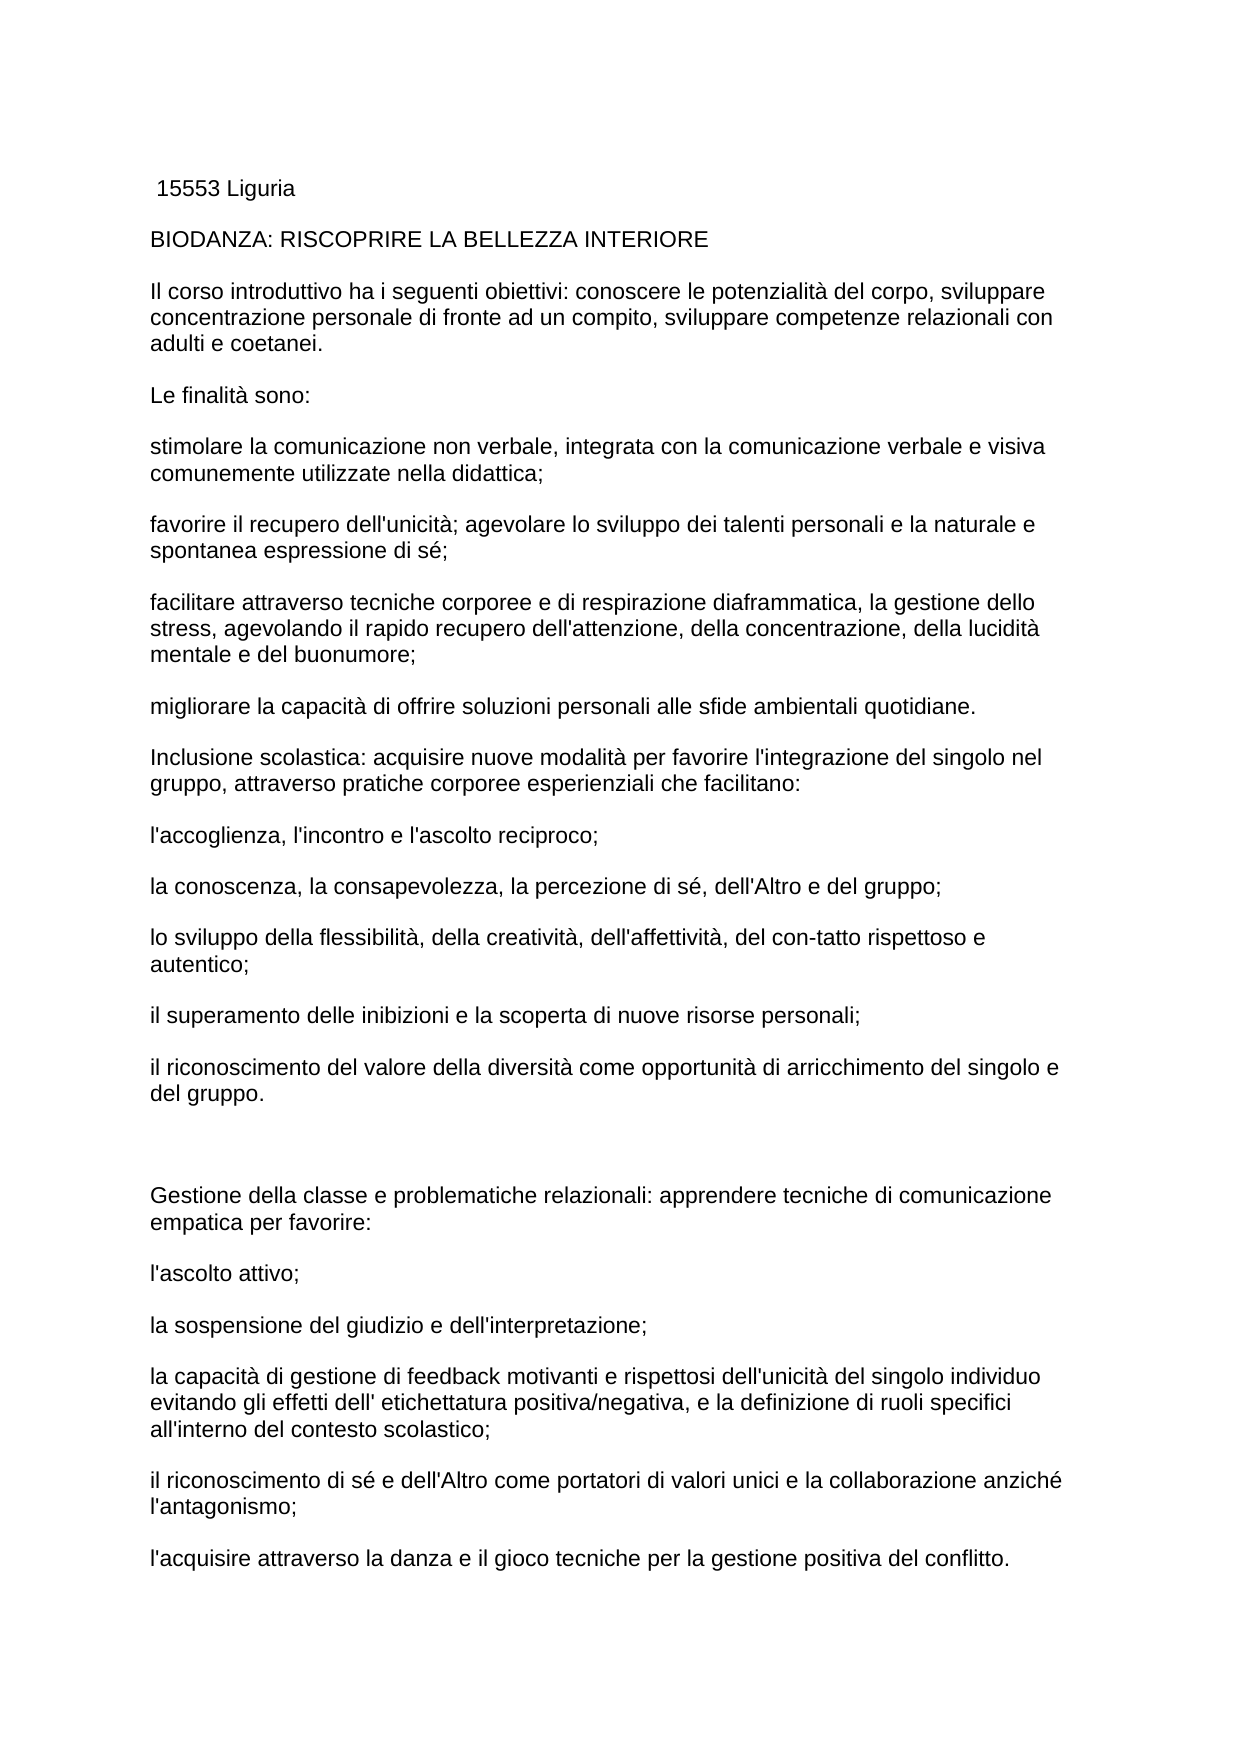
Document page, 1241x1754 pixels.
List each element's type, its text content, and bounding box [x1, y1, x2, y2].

text Gestione della classe e problematiche relazionali: apprendere tecniche di comunicazione empatica per favorire: [150, 1182, 1090, 1235]
text favorire il recupero dell'unicità; agevolare lo sviluppo dei talenti personali e la naturale e spontanea espressione di sé; [150, 511, 1090, 563]
text Inclusione scolastica: acquisire nuove modalità per favorire l'integrazione del singolo nel gruppo, attraverso pratiche corporee esperienziali che facilitano: [150, 744, 1090, 797]
text Le finalità sono: [150, 382, 1090, 408]
text la capacità di gestione di feedback motivanti e rispettosi dell'unicità del singolo individuo evitando gli effetti dell' etichettatura positiva/negativa, e la definizione di ruoli specifici all'interno del contesto scolastico; [150, 1363, 1090, 1442]
text Il corso introduttivo ha i seguenti obiettivi: conoscere le potenzialità del corpo, sviluppare concentrazione personale di fronte ad un compito, sviluppare competenze relazionali con adulti e coetanei. [150, 278, 1090, 357]
text la conoscenza, la consapevolezza, la percezione di sé, dell'Altro e del gruppo; [150, 873, 1090, 899]
text facilitare attraverso tecniche corporee e di respirazione diaframmatica, la gestione dello stress, agevolando il rapido recupero dell'attenzione, della concentrazione, della lucidità mentale e del buonumore; [150, 588, 1090, 668]
text stimolare la comunicazione non verbale, integrata con la comunicazione verbale e visiva comunemente utilizzate nella didattica; [150, 433, 1090, 486]
text lo sviluppo della flessibilità, della creatività, dell'affettività, del con-tatto rispettoso e autentico; [150, 924, 1090, 977]
text l'acquisire attraverso la danza e il gioco tecniche per la gestione positiva del conflitto. [150, 1545, 1090, 1571]
text migliorare la capacità di offrire soluzioni personali alle sfide ambientali quotidiane. [150, 693, 1090, 719]
text il riconoscimento di sé e dell'Altro come portatori di valori unici e la collaborazione anziché l'antagonismo; [150, 1467, 1090, 1520]
text BIODANZA: RISCOPRIRE LA BELLEZZA INTERIORE [150, 226, 1090, 253]
text l'accoglienza, l'incontro e l'ascolto reciproco; [150, 822, 1090, 848]
text la sospensione del giudizio e dell'interpretazione; [150, 1312, 1090, 1338]
text il riconoscimento del valore della diversità come opportunità di arricchimento del singolo e del gruppo. [150, 1053, 1090, 1106]
text il superamento delle inibizioni e la scoperta di nuove risorse personali; [150, 1002, 1090, 1028]
text 15553 Liguria [150, 175, 1090, 201]
text l'ascolto attivo; [150, 1260, 1090, 1287]
